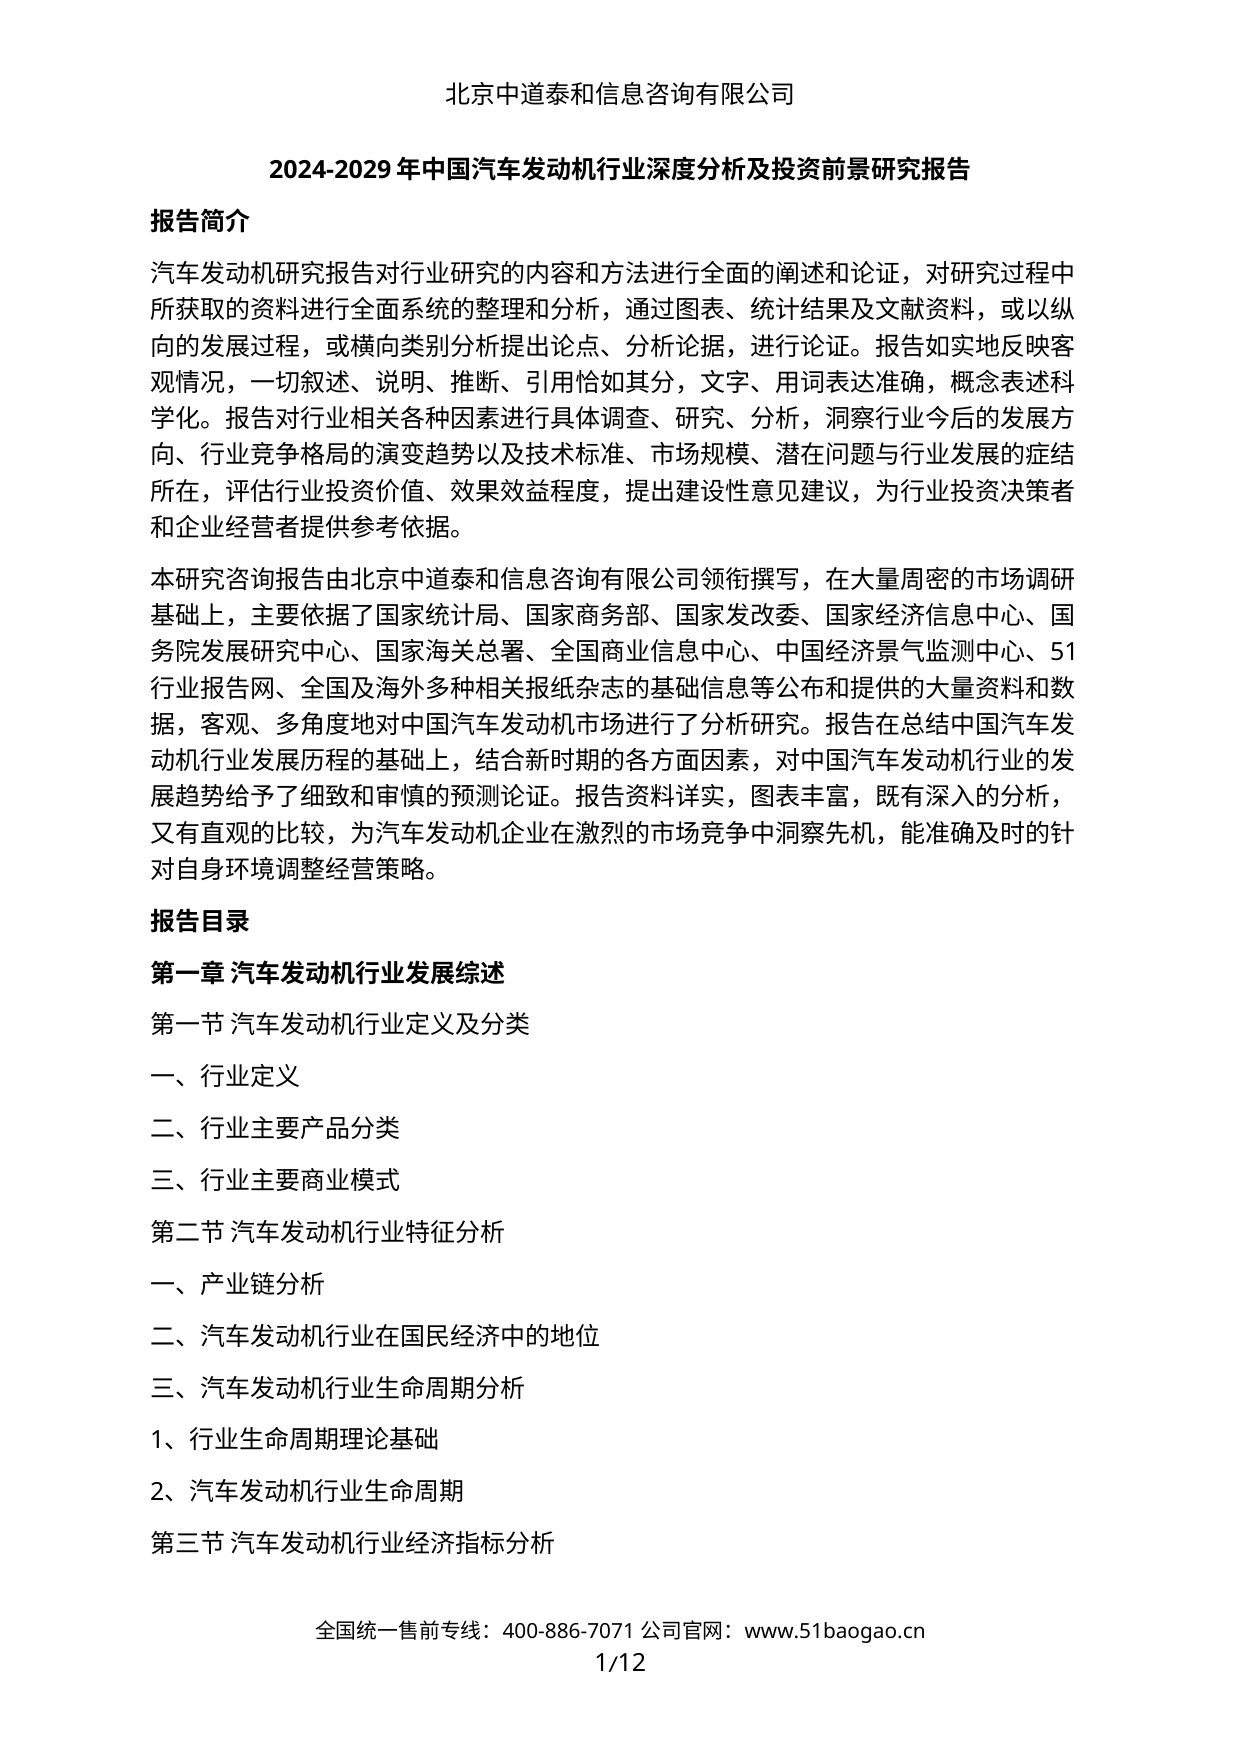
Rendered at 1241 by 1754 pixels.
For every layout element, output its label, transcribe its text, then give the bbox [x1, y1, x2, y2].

text 第一章 汽车发动机行业发展综述 [150, 953, 1090, 989]
text 汽车发动机研究报告对行业研究的内容和方法进行全面的阐述和论证，对研究过程中所获取的资料进行全面系统的整理和分析，通过图表、统计结果及文献资料，或以纵向的发展过程，或横向类别分析提出论点、分析论据，进行论证。报告如实地反映客观情况，一切叙述、说明、推断、引用恰如其分，文字、用词表达准确，概念表述科学化。报告对行业相关各种因素进行具体调查、研究、分析，洞察行业今后的发展方向、行业竞争格局的演变趋势以及技术标准、市场规模、潜在问题与行业发展的症结所在，评估行业投资价值、效果效益程度，提出建设性意见建议，为行业投资决策者和企业经营者提供参考依据。 [150, 254, 1090, 544]
text 第三节 汽车发动机行业经济指标分析 [150, 1524, 1090, 1560]
text 二、行业主要产品分类 [150, 1109, 1090, 1145]
text 第一节 汽车发动机行业定义及分类 [150, 1005, 1090, 1041]
text 报告目录 [150, 901, 1090, 937]
text 二、汽车发动机行业在国民经济中的地位 [150, 1316, 1090, 1352]
text 三、行业主要商业模式 [150, 1161, 1090, 1197]
text 本研究咨询报告由北京中道泰和信息咨询有限公司领衔撰写，在大量周密的市场调研基础上，主要依据了国家统计局、国家商务部、国家发改委、国家经济信息中心、国务院发展研究中心、国家海关总署、全国商业信息中心、中国经济景气监测中心、51行业报告网、全国及海外多种相关报纸杂志的基础信息等公布和提供的大量资料和数据，客观、多角度地对中国汽车发动机市场进行了分析研究。报告在总结中国汽车发动机行业发展历程的基础上，结合新时期的各方面因素，对中国汽车发动机行业的发展趋势给予了细致和审慎的预测论证。报告资料详实，图表丰富，既有深入的分析，又有直观的比较，为汽车发动机企业在激烈的市场竞争中洞察先机，能准确及时的针对自身环境调整经营策略。 [150, 559, 1090, 886]
text 报告简介 [150, 202, 1090, 238]
text 2024-2029年中国汽车发动机行业深度分析及投资前景研究报告 [150, 150, 1090, 186]
text 一、产业链分析 [150, 1264, 1090, 1301]
text 1、行业生命周期理论基础 [150, 1420, 1090, 1456]
text 一、行业定义 [150, 1057, 1090, 1093]
text 2、汽车发动机行业生命周期 [150, 1472, 1090, 1508]
text 第二节 汽车发动机行业特征分析 [150, 1212, 1090, 1249]
text 三、汽车发动机行业生命周期分析 [150, 1368, 1090, 1404]
